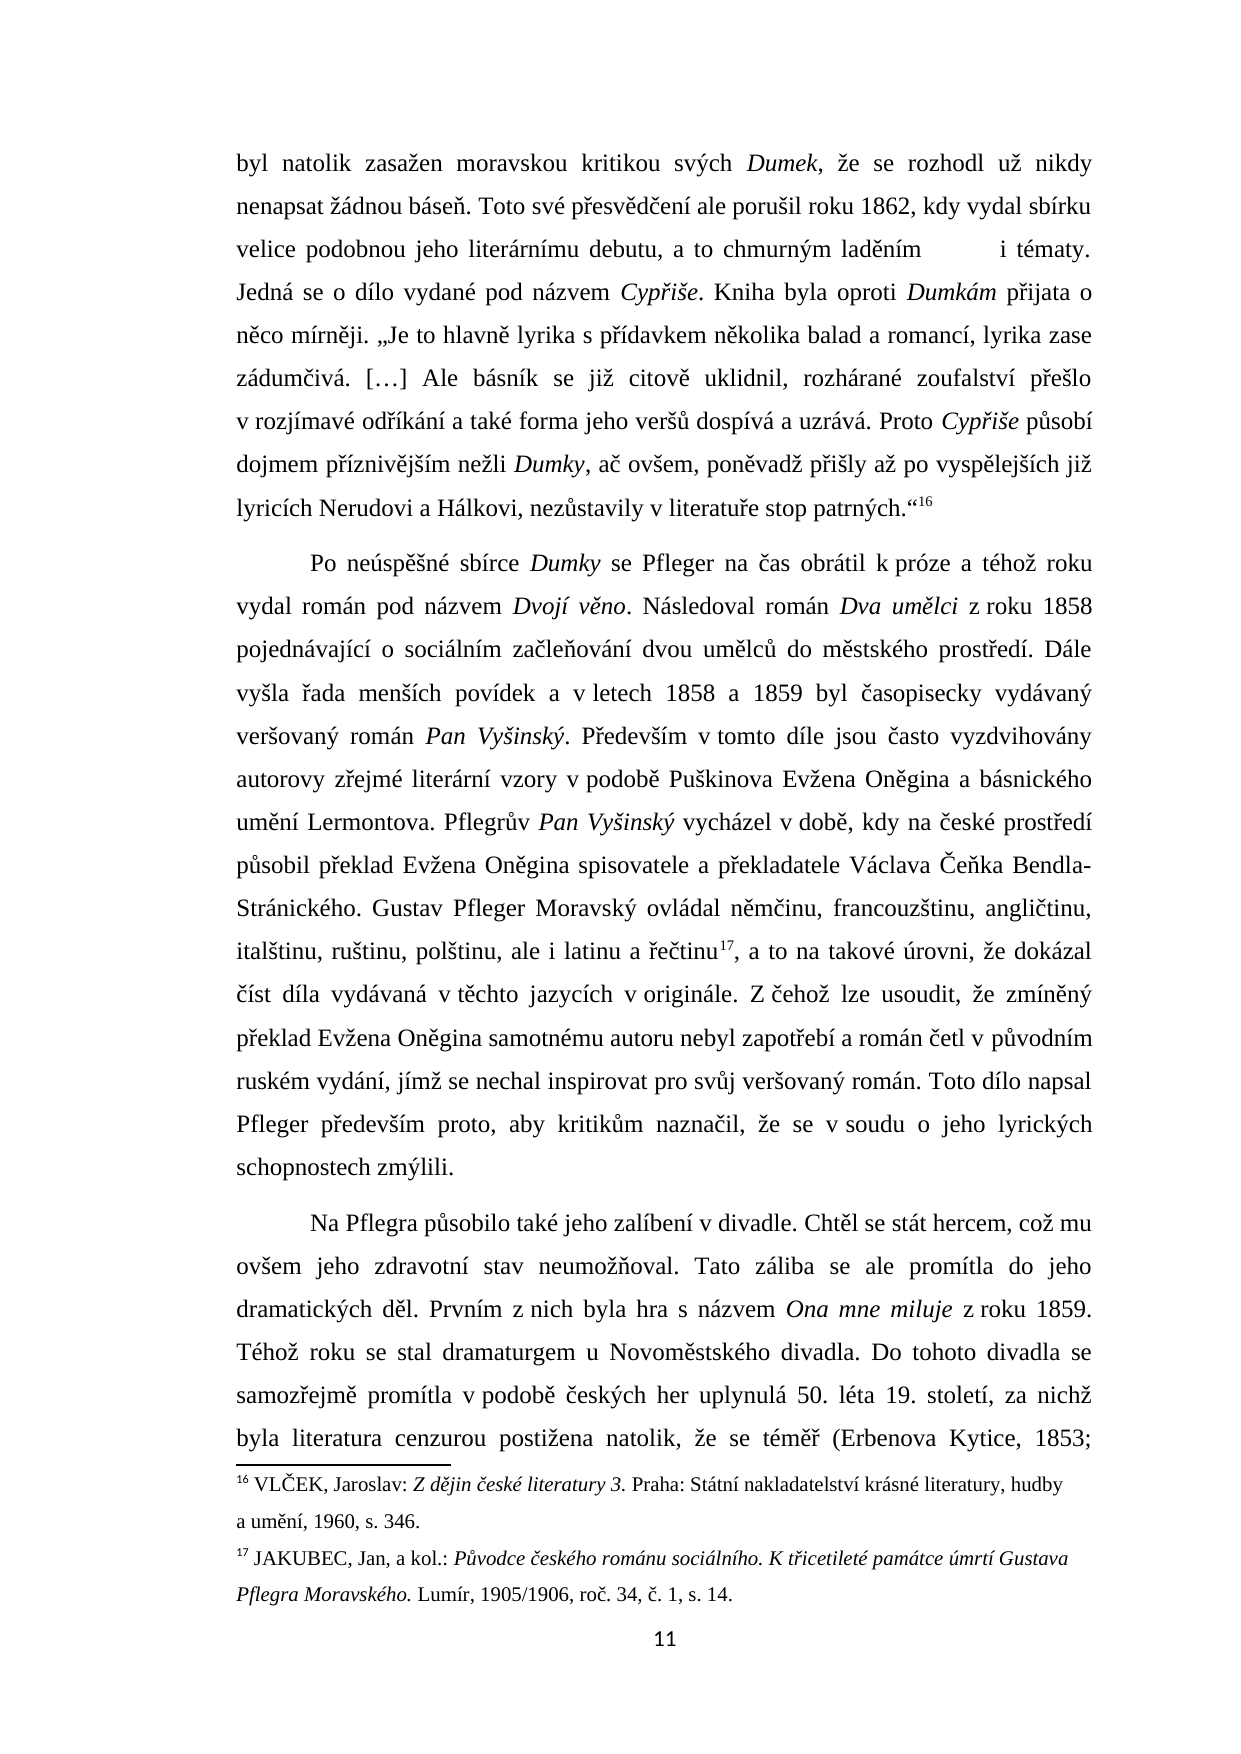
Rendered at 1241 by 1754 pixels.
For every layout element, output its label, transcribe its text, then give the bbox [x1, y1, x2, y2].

text Po neúspěšné sbírce Dumky se Pfleger na čas obrátil k próze a téhož roku vydal román pod názvem Dvojí věno. Následoval román Dva umělci z roku 1858 pojednávající o sociálním začleňování dvou umělců do městského prostředí. Dále vyšla řada menších povídek a v letech 1858 a 1859 byl časopisecky vydávaný veršovaný román Pan Vyšinský. Především v tomto díle jsou často vyzdvihovány autorovy zřejmé literární vzory v podobě Puškinova Evžena Oněgina a básnického umění Lermontova. Pflegrův Pan Vyšinský vycházel v době, kdy na české prostředí působil překlad Evžena Oněgina spisovatele a překladatele Václava Čeňka Bendla-Stránického. Gustav Pfleger Moravský ovládal němčinu, francouzštinu, angličtinu, italštinu, ruštinu, polštinu, ale i latinu a řečtinu, a to na takové úrovni, že dokázal číst díla vydávaná v těchto jazycích v originále. Z čehož lze usoudit, že zmíněný překlad Evžena Oněgina samotnému autoru nebyl zapotřebí a román četl v původním ruském vydání, jímž se nechal inspirovat pro svůj veršovaný román. Toto dílo napsal Pfleger především proto, aby kritikům naznačil, že se v soudu o jeho lyrických schopnostech zmýlili. [236, 548, 1092, 1181]
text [236, 148, 1092, 521]
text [236, 1208, 1092, 1452]
